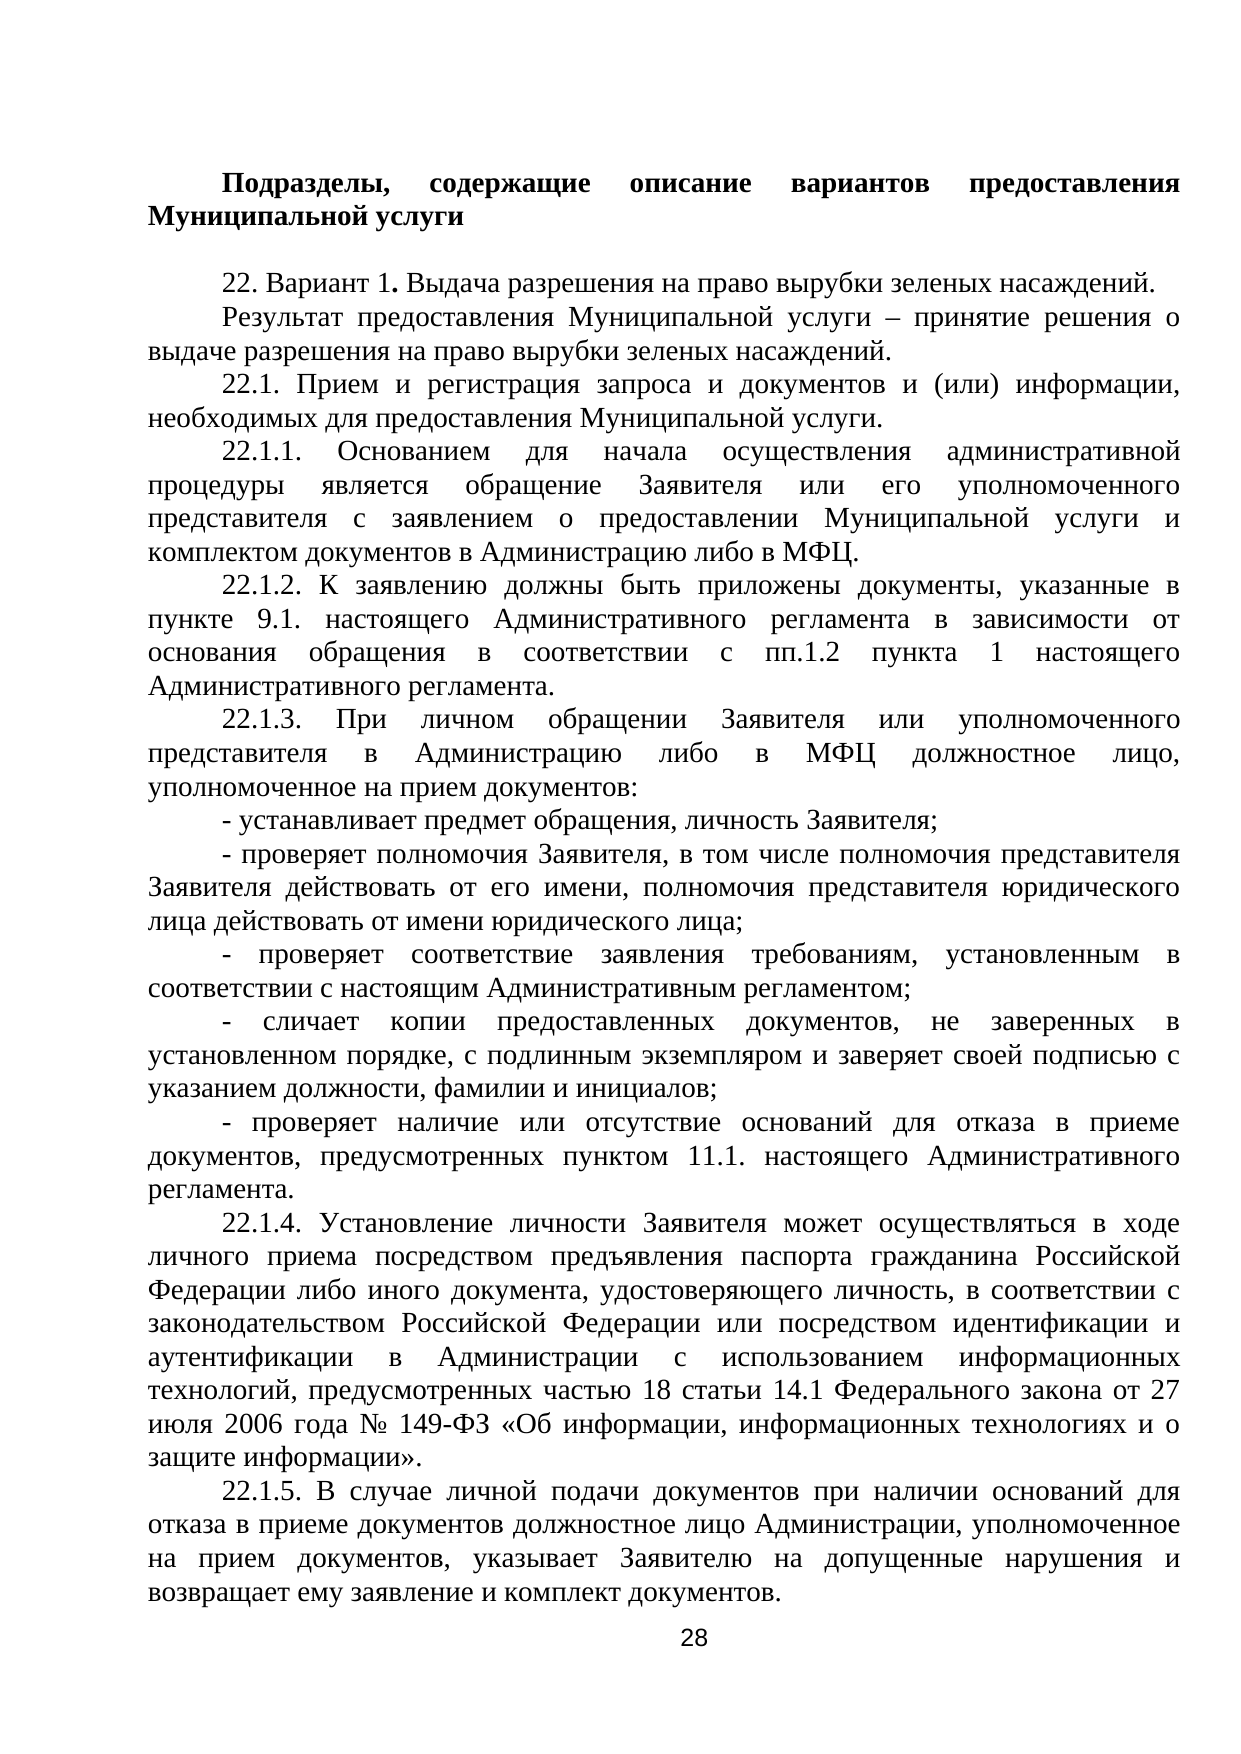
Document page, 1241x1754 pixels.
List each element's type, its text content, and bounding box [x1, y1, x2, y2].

text 22. Вариант 1. Выдача разрешения на право вырубки зеленых насаждений. [148, 266, 1181, 299]
text 22.1.5. В случае личной подачи документов при наличии оснований для отказа в приеме документов должностное лицо Администрации, уполномоченное на прием документов, указывает Заявителю на допущенные нарушения и возвращает ему заявление и комплект документов. [148, 1473, 1181, 1607]
text 22.1.3. При личном обращении Заявителя или уполномоченного представителя в Администрацию либо в МФЦ должностное лицо, уполномоченное на прием документов: [148, 702, 1181, 802]
text Подразделы, содержащие описание вариантов предоставления Муниципальной услуги [148, 165, 1181, 232]
text - проверяет полномочия Заявителя, в том числе полномочия представителя Заявителя действовать от его имени, полномочия представителя юридического лица действовать от имени юридического лица; [148, 836, 1181, 936]
text Результат предоставления Муниципальной услуги – принятие решения о выдаче разрешения на право вырубки зеленых насаждений. [148, 299, 1181, 366]
text - устанавливает предмет обращения, личность Заявителя; [148, 802, 1181, 836]
text - проверяет наличие или отсутствие оснований для отказа в приеме документов, предусмотренных пунктом 11.1. настоящего Административного регламента. [148, 1104, 1181, 1205]
list 22.1. Прием и регистрация запроса и документов и (или) информации, необходимых для предоставления Муниципальной услуги. [148, 366, 1181, 433]
text 22.1.1. Основанием для начала осуществления административной процедуры является обращение Заявителя или его уполномоченного представителя с заявлением о предоставлении Муниципальной услуги и комплектом документов в Администрацию либо в МФЦ. [148, 433, 1181, 567]
text 22.1.2. К заявлению должны быть приложены документы, указанные в пункте 9.1. настоящего Административного регламента в зависимости от основания обращения в соответствии с пп.1.2 пункта 1 настоящего Административного регламента. [148, 567, 1181, 702]
list 22.1.4. Установление личности Заявителя может осуществляться в ходе личного приема посредством предъявления паспорта гражданина Российской Федерации либо иного документа, удостоверяющего личность, в соответствии с законодательством Российской Федерации или посредством идентификации и аутентификации в Администрации с использованием информационных технологий, предусмотренных частью 18 статьи 14.1 Федерального закона от 27 июля 2006 года № 149-ФЗ «Об информации, информационных технологиях и о защите информации». [148, 1205, 1181, 1473]
text - проверяет соответствие заявления требованиям, установленным в соответствии с настоящим Административным регламентом; [148, 936, 1181, 1003]
text - сличает копии предоставленных документов, не заверенных в установленном порядке, с подлинным экземпляром и заверяет своей подписью с указанием должности, фамилии и инициалов; [148, 1003, 1181, 1104]
